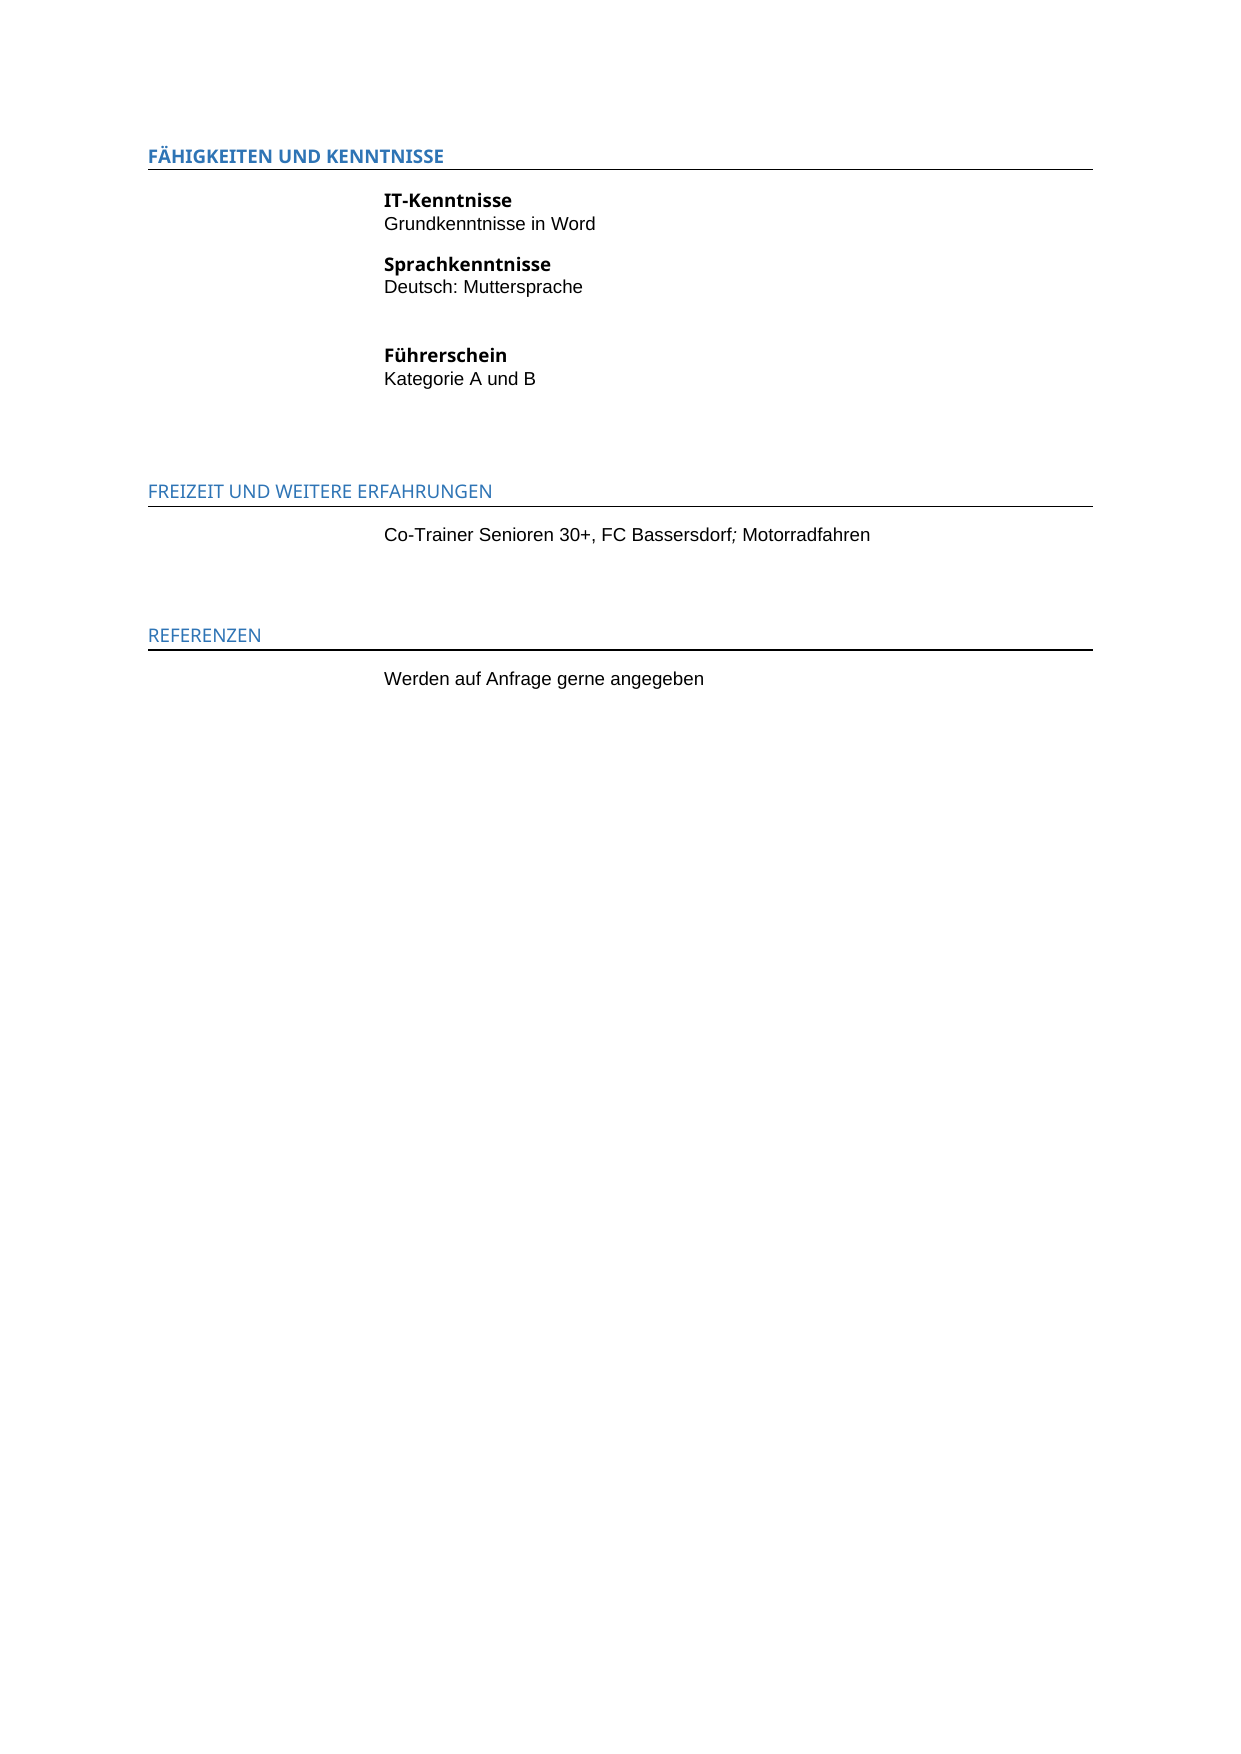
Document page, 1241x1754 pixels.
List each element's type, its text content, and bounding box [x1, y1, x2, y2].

text Werden auf Anfrage gerne angegeben [148, 668, 1093, 689]
list Co-Trainer Senioren 30+, FC Bassersdorf; Motorradfahren [384, 524, 1093, 545]
text Führerschein Kategorie A und B [384, 343, 1093, 390]
text IT-Kenntnisse Grundkenntnisse in Word [384, 187, 1093, 234]
text Sprachkenntnisse Deutsch: Muttersprache [384, 251, 1093, 326]
text FREIZEIT UND WEITERE ERFAHRUNGEN [148, 478, 1093, 506]
text REFERENZEN [148, 622, 1093, 649]
text FÄHIGKEITEN UND KENNTNISSE [148, 143, 1093, 169]
